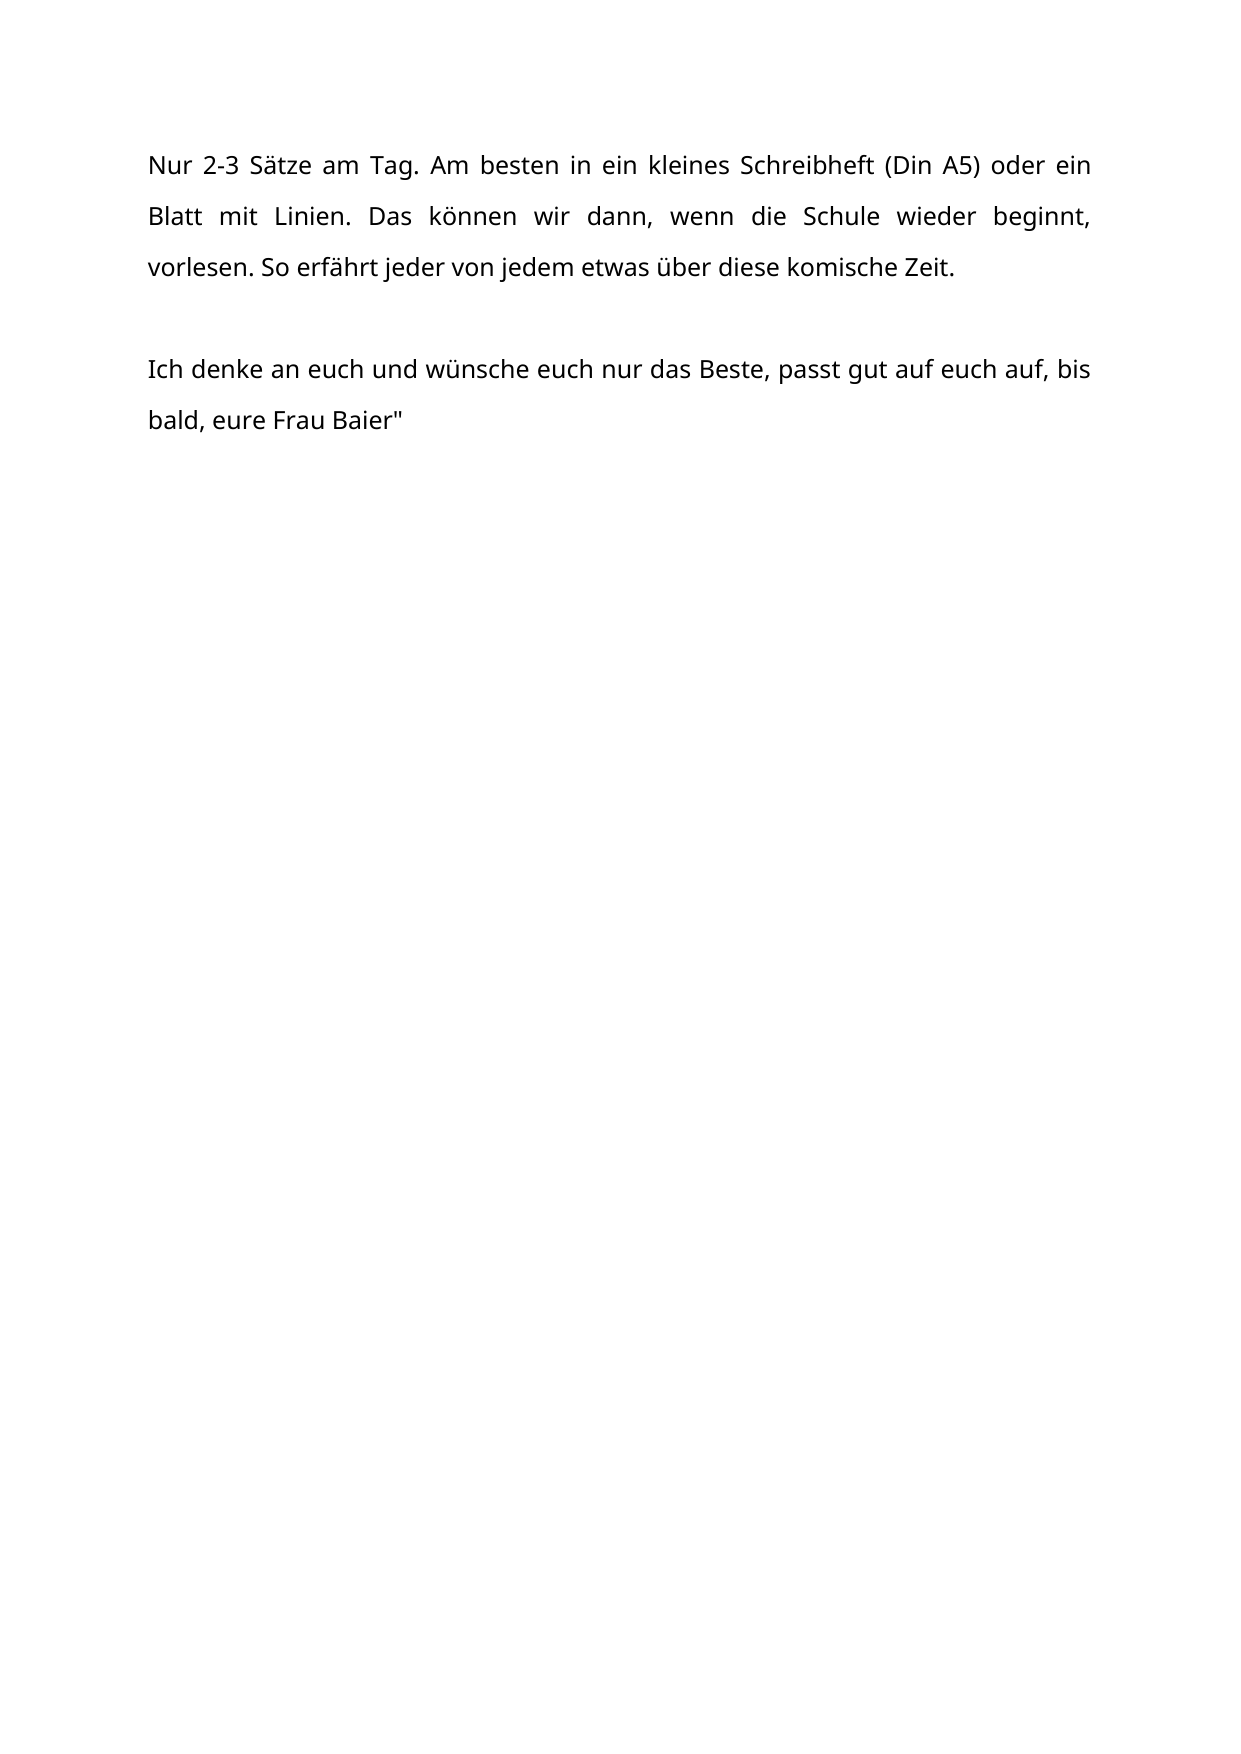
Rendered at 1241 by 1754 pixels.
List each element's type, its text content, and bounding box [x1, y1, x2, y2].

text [148, 148, 1093, 284]
text Ich denke an euch und wünsche euch nur das Beste, passt gut auf euch auf, bis bald, eure Frau Baier" [148, 352, 1093, 437]
